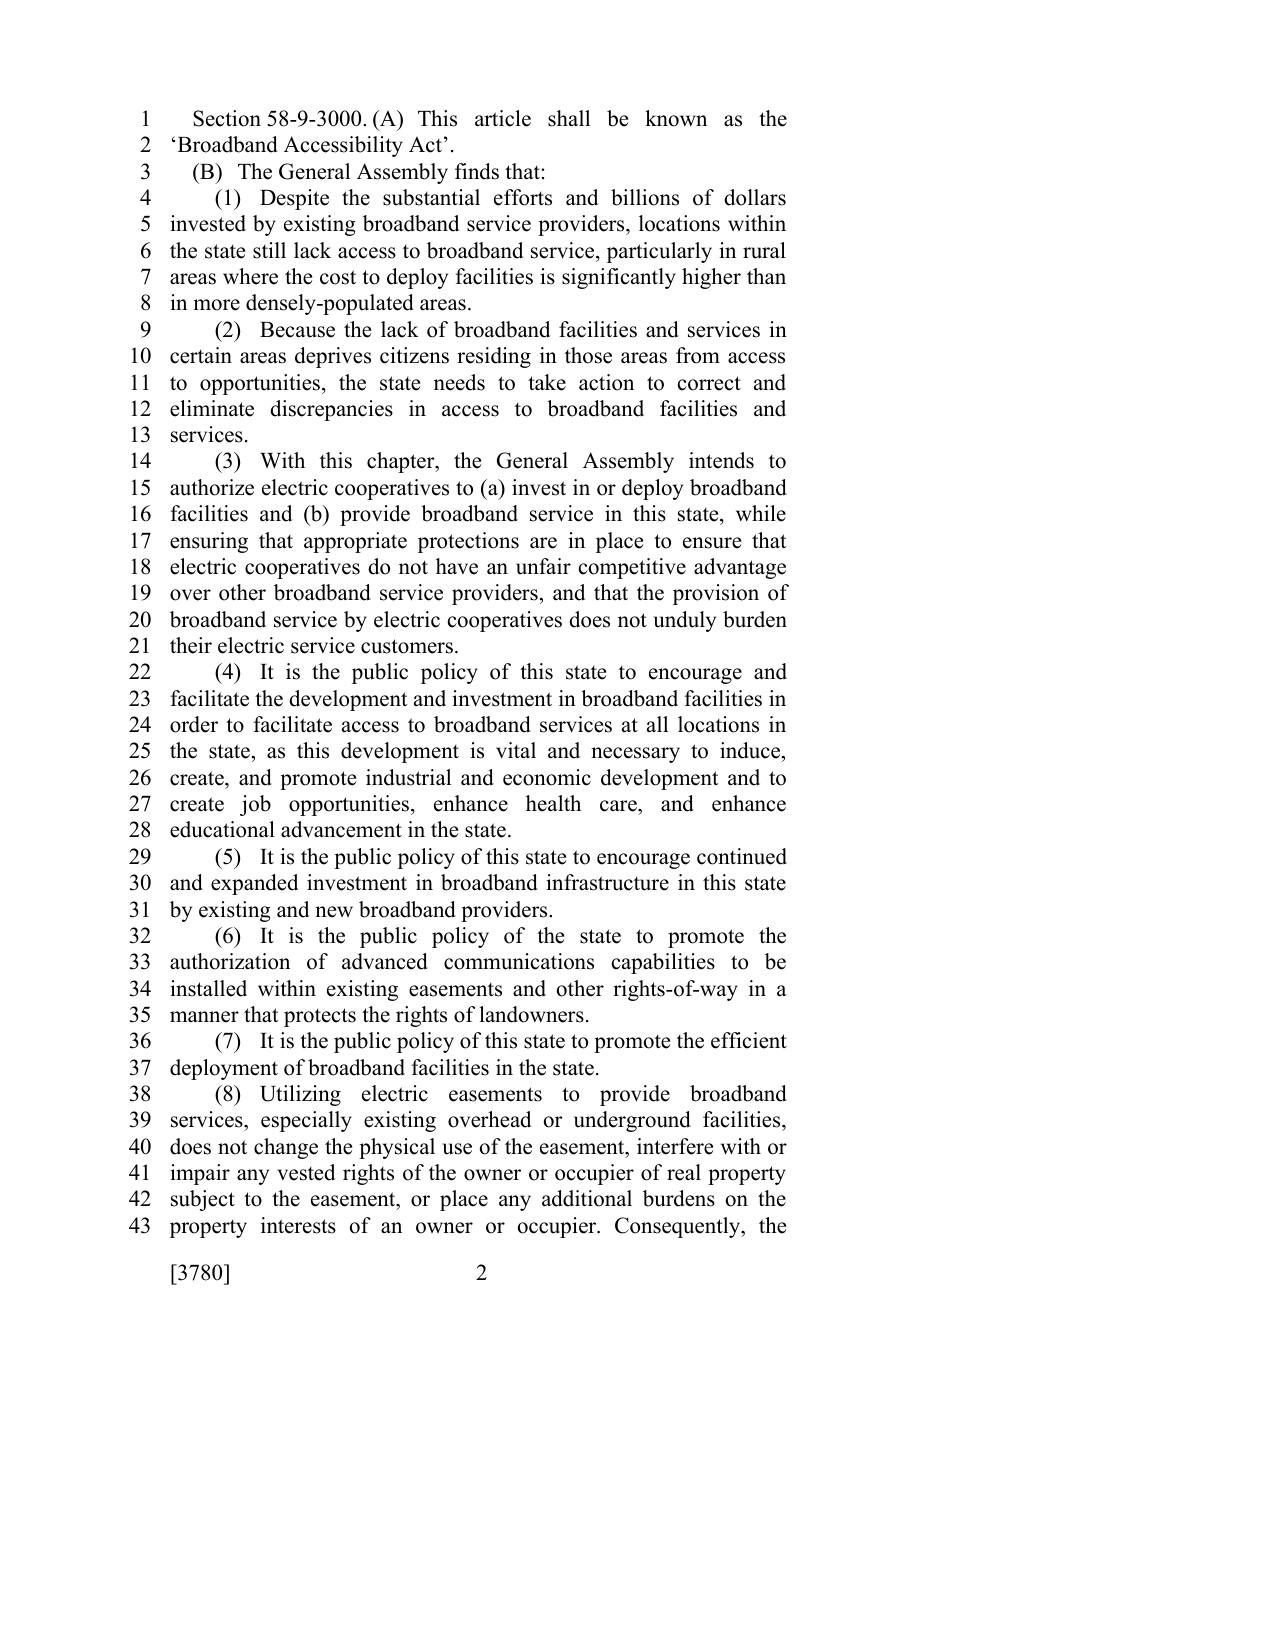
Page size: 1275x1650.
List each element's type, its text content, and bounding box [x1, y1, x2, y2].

text (4) It is the public policy of this state to encourage and facilitate the development and investment in broadband facilities in order to facilitate access to broadband services at all locations in the state, as this development is vital and necessary to induce, create, and promote industrial and economic development and to create job opportunities, enhance health care, and enhance educational advancement in the state. [169, 658, 787, 843]
text (3) With this chapter, the General Assembly intends to authorize electric cooperatives to (a) invest in or deploy broadband facilities and (b) provide broadband service in this state, while ensuring that appropriate protections are in place to ensure that electric cooperatives do not have an unfair competitive advantage over other broadband service providers, and that the provision of broadband service by electric cooperatives does not unduly burden their electric service customers. [169, 448, 787, 658]
text (1) Despite the substantial efforts and billions of dollars invested by existing broadband service providers, locations within the state still lack access to broadband service, particularly in rural areas where the cost to deploy facilities is significantly higher than in more densely-populated areas. [169, 184, 787, 316]
text (7) It is the public policy of this state to promote the efficient deployment of broadband facilities in the state. [169, 1027, 787, 1080]
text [169, 1080, 787, 1238]
text (2) Because the lack of broadband facilities and services in certain areas deprives citizens residing in those areas from access to opportunities, the state needs to take action to correct and eliminate discrepancies in access to broadband facilities and services. [169, 316, 787, 448]
text (6) It is the public policy of the state to promote the authorization of advanced communications capabilities to be installed within existing easements and other rights-of-way in a manner that protects the rights of landowners. [169, 922, 787, 1027]
text Section 58-9-3000. (A) This article shall be known as the ‘Broadband Accessibility Act’. [169, 105, 787, 158]
text (B) The General Assembly finds that: [169, 158, 787, 184]
text (5) It is the public policy of this state to encourage continued and expanded investment in broadband infrastructure in this state by existing and new broadband providers. [169, 843, 787, 922]
